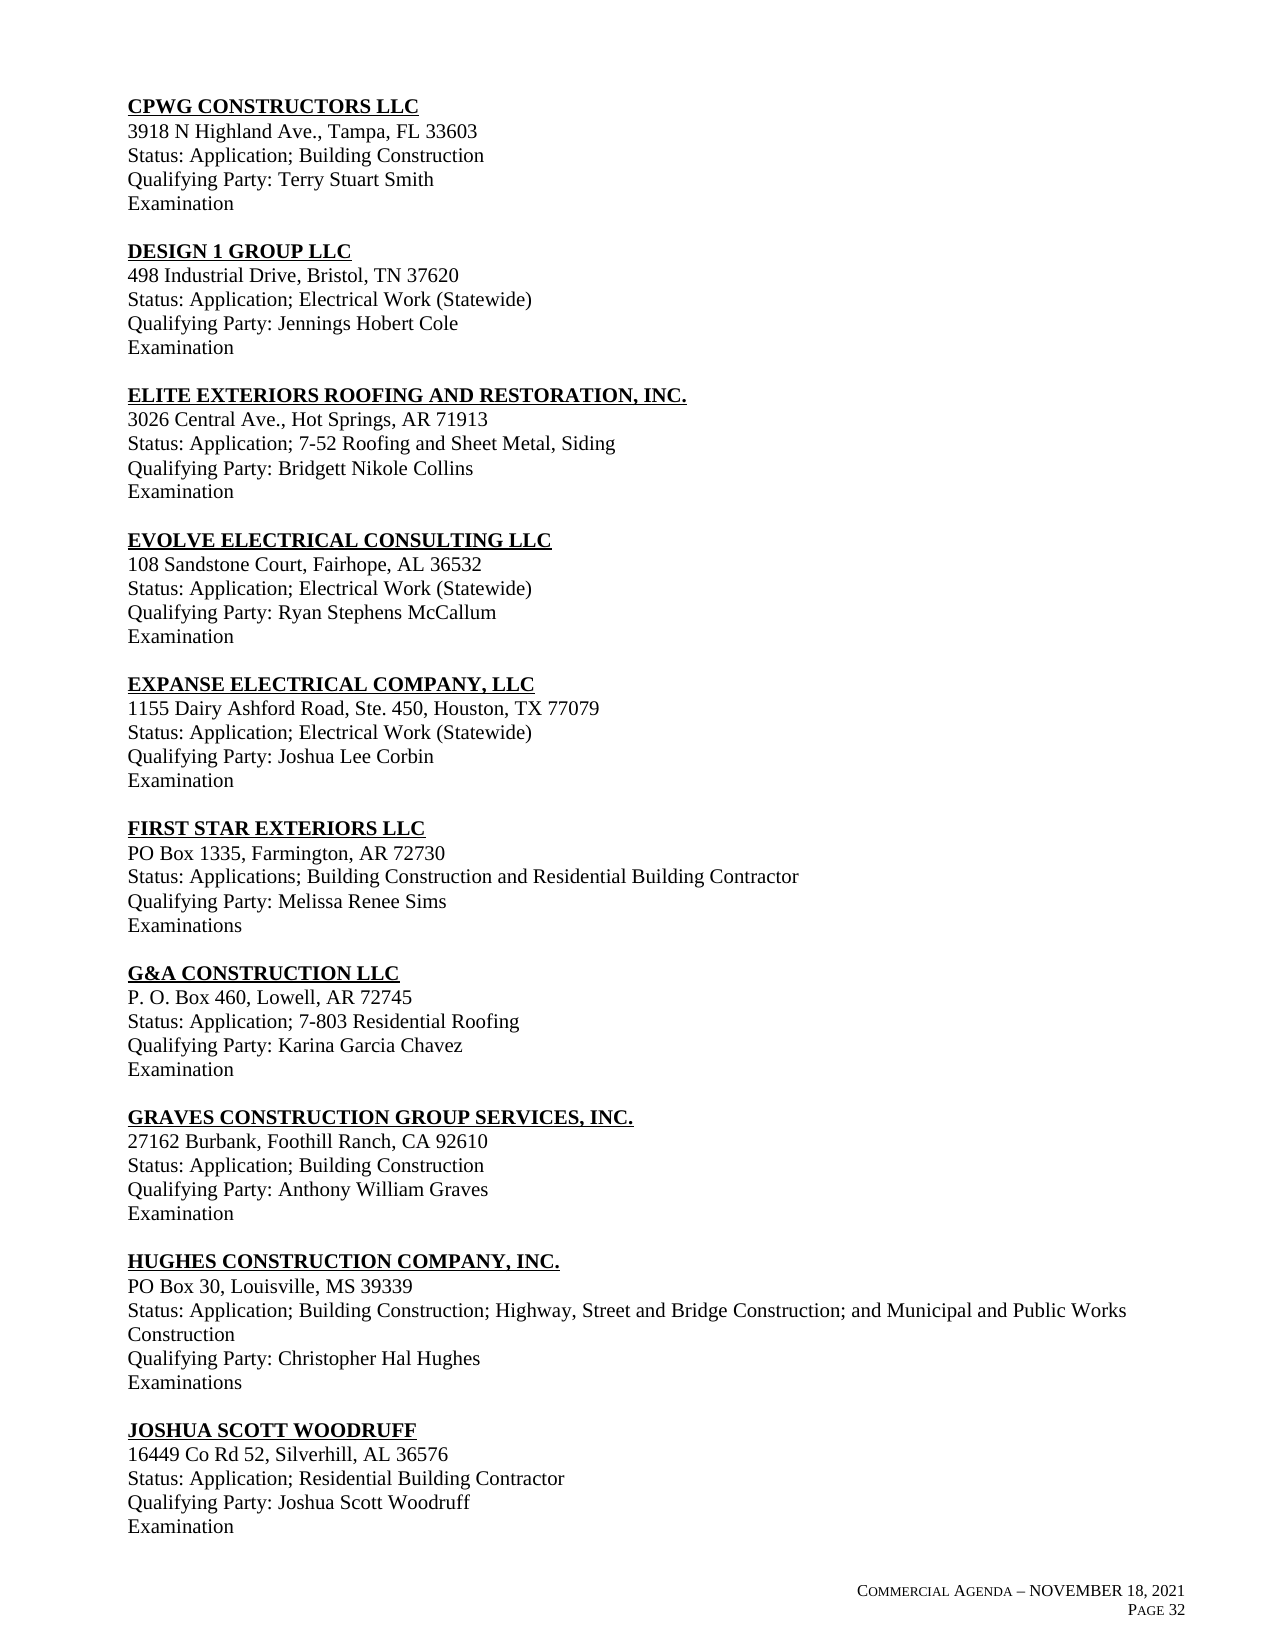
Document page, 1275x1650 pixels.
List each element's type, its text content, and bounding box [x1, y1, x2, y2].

text JOSHUA SCOTT WOODRUFF [127, 1418, 1185, 1442]
text PO Box 1335, Farmington, AR 72730 [127, 840, 1185, 864]
text Qualifying Party: Jennings Hobert Cole [127, 311, 1185, 335]
text Examinations [127, 913, 1185, 937]
text Examination [127, 1201, 1185, 1225]
text Status: Application; 7-52 Roofing and Sheet Metal, Siding [127, 431, 1185, 455]
text 3026 Central Ave., Hot Springs, AR 71913 [127, 407, 1185, 431]
text Qualifying Party: Joshua Lee Corbin [127, 744, 1185, 768]
text Status: Application; Building Construction; Highway, Street and Bridge Construction; and Municipal and Public Works Construction [127, 1298, 1185, 1346]
text Qualifying Party: Melissa Renee Sims [127, 888, 1185, 913]
text 16449 Co Rd 52, Silverhill, AL 36576 [127, 1442, 1185, 1466]
text Qualifying Party: Bridgett Nikole Collins [127, 455, 1185, 479]
text Status: Application; Electrical Work (Statewide) [127, 287, 1185, 311]
text EXPANSE ELECTRICAL COMPANY, LLC [127, 672, 1185, 696]
text Examination [127, 624, 1185, 648]
text Examination [127, 479, 1185, 503]
text Qualifying Party: Ryan Stephens McCallum [127, 600, 1185, 624]
text FIRST STAR EXTERIORS LLC [127, 816, 1185, 840]
text P. O. Box 460, Lowell, AR 72745 [127, 985, 1185, 1009]
text Status: Application; Building Construction [127, 1153, 1185, 1177]
text Examination [127, 335, 1185, 359]
text Status: Application; Building Construction [127, 143, 1185, 167]
text Examination [127, 1514, 1185, 1538]
text Qualifying Party: Karina Garcia Chavez [127, 1033, 1185, 1057]
text PO Box 30, Louisville, MS 39339 [127, 1273, 1185, 1298]
text Qualifying Party: Christopher Hal Hughes [127, 1346, 1185, 1370]
text GRAVES CONSTRUCTION GROUP SERVICES, INC. [127, 1105, 1185, 1129]
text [127, 1466, 1185, 1490]
text Status: Application; Electrical Work (Statewide) [127, 720, 1185, 744]
text Status: Application; Electrical Work (Statewide) [127, 576, 1185, 600]
text 108 Sandstone Court, Fairhope, AL 36532 [127, 552, 1185, 576]
text Status: Applications; Building Construction and Residential Building Contractor [127, 864, 1185, 888]
text 1155 Dairy Ashford Road, Ste. 450, Houston, TX 77079 [127, 696, 1185, 720]
text 27162 Burbank, Foothill Ranch, CA 92610 [127, 1129, 1185, 1153]
text Qualifying Party: Anthony William Graves [127, 1177, 1185, 1201]
text Status: Application; 7-803 Residential Roofing [127, 1009, 1185, 1033]
text Examinations [127, 1370, 1185, 1394]
text Examination [127, 768, 1185, 792]
text 3918 N Highland Ave., Tampa, FL 33603 [127, 118, 1185, 143]
text Qualifying Party: Terry Stuart Smith [127, 167, 1185, 191]
text CPWG CONSTRUCTORS LLC [127, 94, 1185, 118]
text ELITE EXTERIORS ROOFING AND RESTORATION, INC. [127, 383, 1185, 407]
text HUGHES CONSTRUCTION COMPANY, INC. [127, 1249, 1185, 1273]
text Examination [127, 191, 1185, 215]
text EVOLVE ELECTRICAL CONSULTING LLC [127, 528, 1185, 552]
text 498 Industrial Drive, Bristol, TN 37620 [127, 263, 1185, 287]
text Examination [127, 1057, 1185, 1081]
text DESIGN 1 GROUP LLC [127, 239, 1185, 263]
text G&A CONSTRUCTION LLC [127, 961, 1185, 985]
text Qualifying Party: Joshua Scott Woodruff [127, 1490, 1185, 1514]
